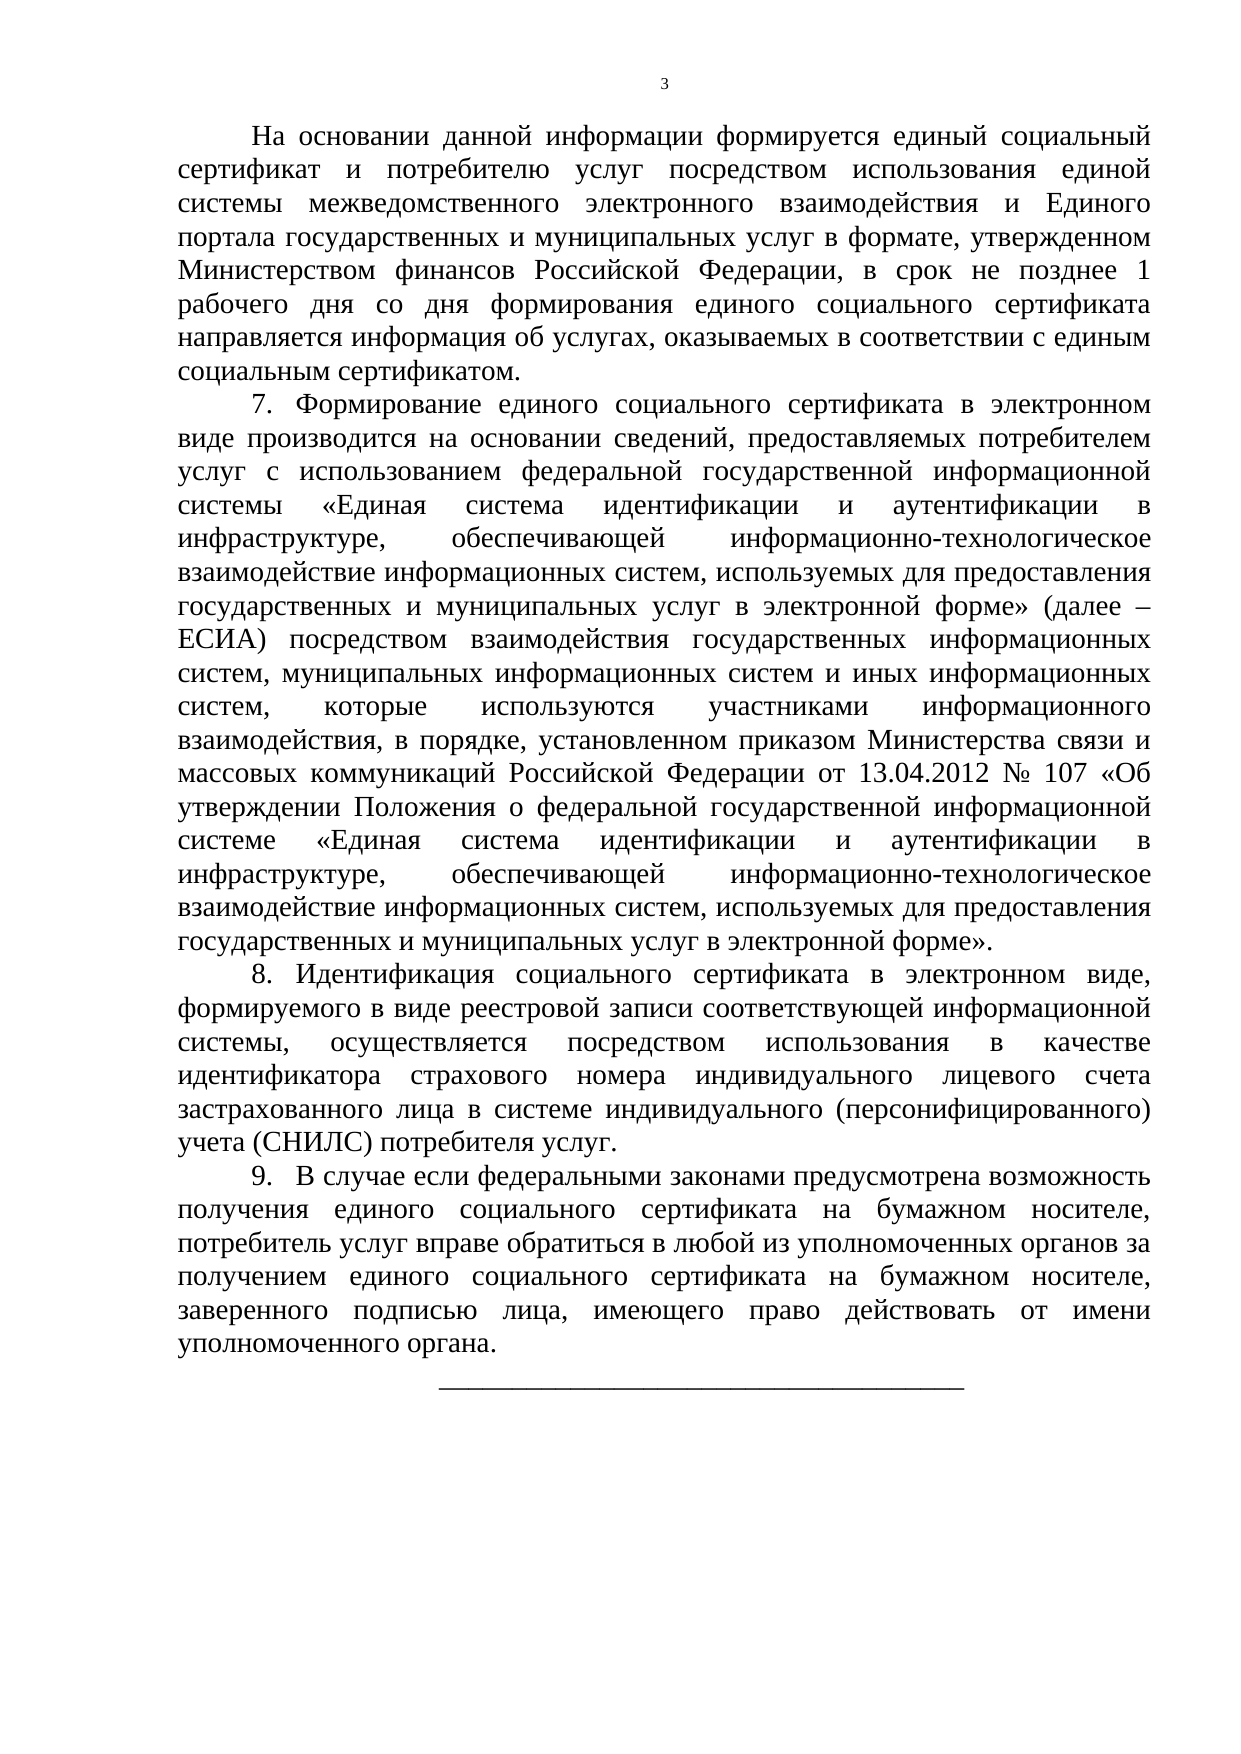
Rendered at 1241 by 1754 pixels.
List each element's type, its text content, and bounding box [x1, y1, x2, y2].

list Идентификация социального сертификата в электронном виде, формируемого в виде реестровой записи соответствующей информационной системы, осуществляется посредством использования в качестве идентификатора страхового номера индивидуального лицевого счета застрахованного лица в системе индивидуального (персонифицированного) учета (СНИЛС) потребителя услуг. [177, 957, 1152, 1158]
list Формирование единого социального сертификата в электронном виде производится на основании сведений, предоставляемых потребителем услуг с использованием федеральной государственной информационной системы «Единая система идентификации и аутентификации в инфраструктуре, обеспечивающей информационно-технологическое взаимодействие информационных систем, используемых для предоставления государственных и муниципальных услуг в электронной форме» (далее – ЕСИА) посредством взаимодействия государственных информационных систем, муниципальных информационных систем и иных информационных систем, которые используются участниками информационного взаимодействия, в порядке, установленном приказом Министерства связи и массовых коммуникаций Российской Федерации от 13.04.2012 № 107 «Об утверждении Положения о федеральной государственной информационной системе «Единая система идентификации и аутентификации в инфраструктуре, обеспечивающей информационно-технологическое взаимодействие информационных систем, используемых для предоставления государственных и муниципальных услуг в электронной форме». [177, 386, 1152, 957]
list В случае если федеральными законами предусмотрена возможность получения единого социального сертификата на бумажном носителе, потребитель услуг вправе обратиться в любой из уполномоченных органов за получением единого социального сертификата на бумажном носителе, заверенного подписью лица, имеющего право действовать от имени уполномоченного органа. [177, 1158, 1152, 1359]
list ____________________________________ [251, 1359, 1152, 1393]
list На основании данной информации формируется единый социальный сертификат и потребителю услуг посредством использования единой системы межведомственного электронного взаимодействия и Единого портала государственных и муниципальных услуг в формате, утвержденном Министерством финансов Российской Федерации, в срок не позднее 1 рабочего дня со дня формирования единого социального сертификата направляется информация об услугах, оказываемых в соответствии с единым социальным сертификатом. [177, 118, 1152, 386]
